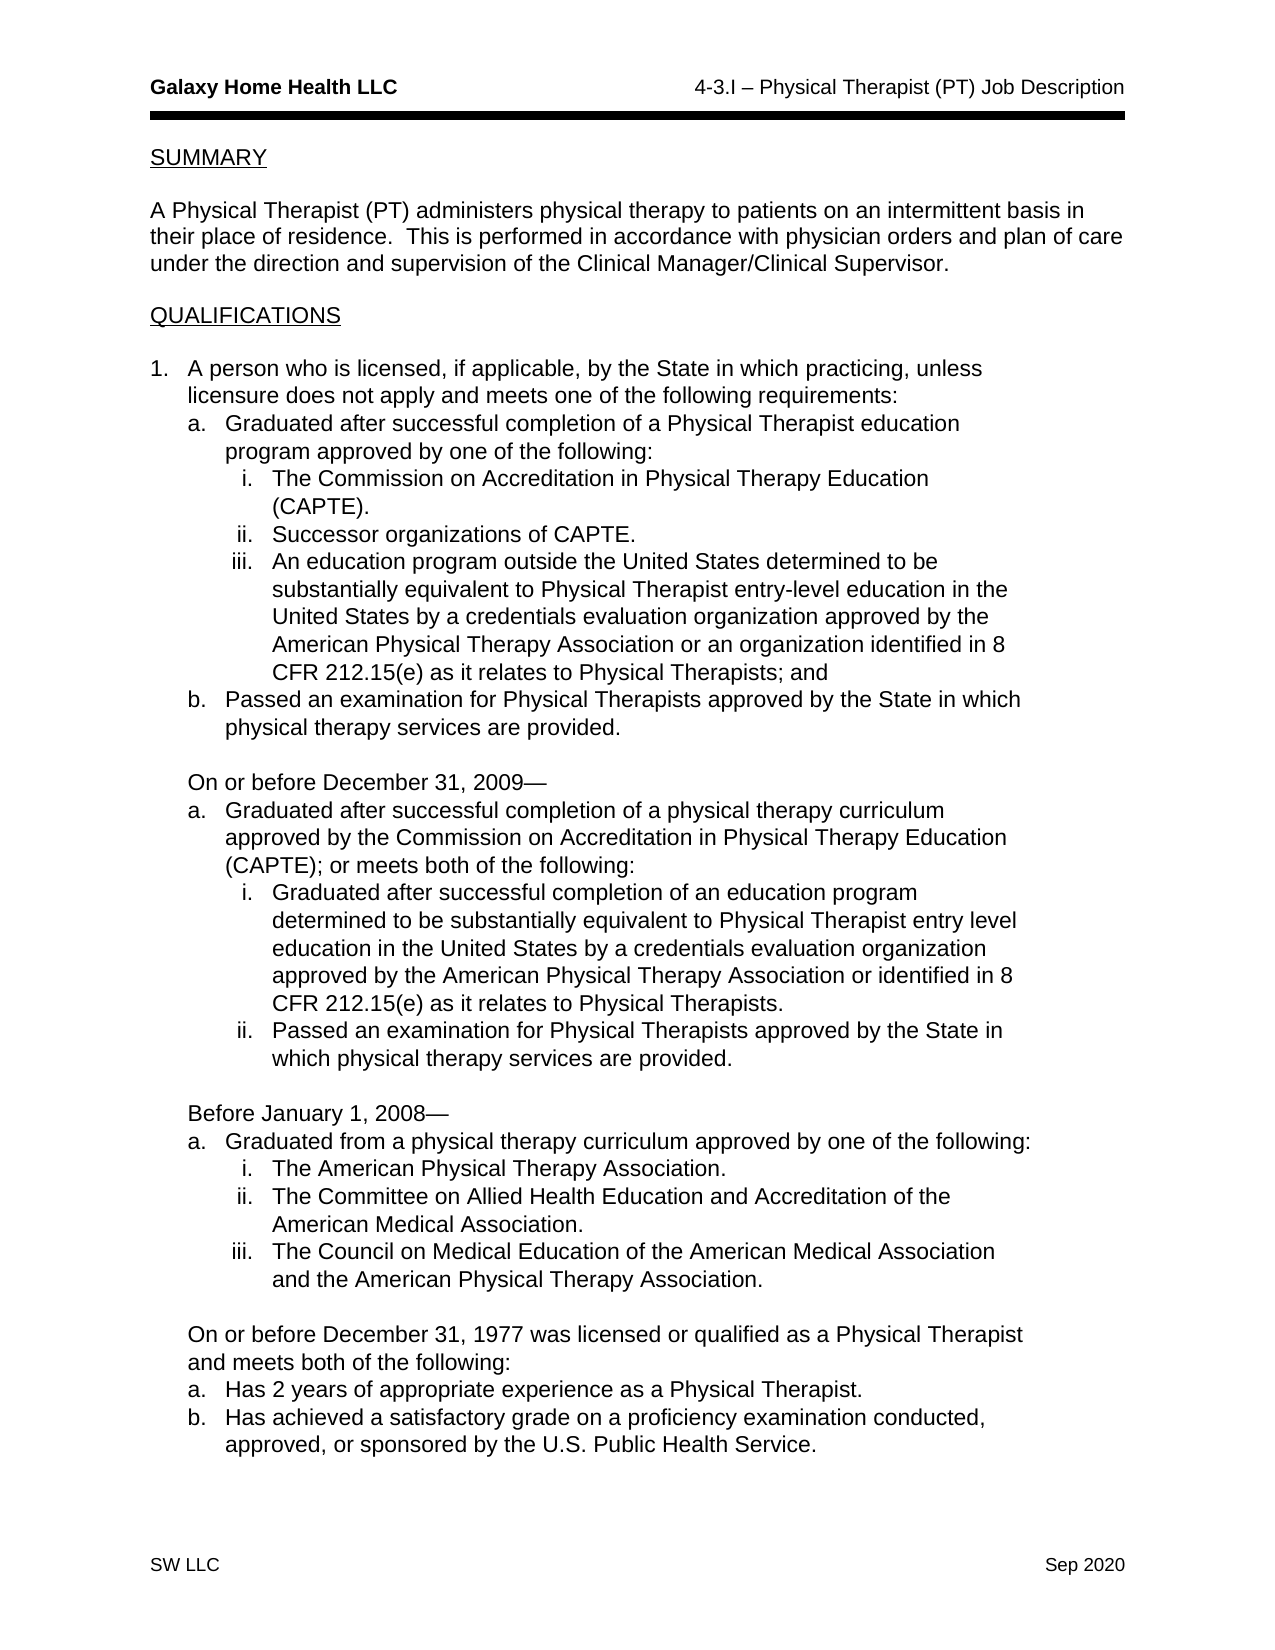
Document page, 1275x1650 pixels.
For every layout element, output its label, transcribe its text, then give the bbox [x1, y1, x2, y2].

text On or before — [187, 769, 1033, 795]
list The Commission on Accreditation in Physical Therapy Education (CAPTE). [253, 465, 1033, 519]
list Passed an examination for Physical Therapists approved by the State in which physical therapy services are provided. [187, 686, 1033, 740]
text Qualifications [150, 302, 1125, 328]
list Has 2 years of appropriate experience as a Physical Therapist. [187, 1376, 1033, 1403]
text A Physical Therapist (PT) administers physical therapy to patients on an intermittent basis in their place of residence. This is performed in accordance with physician orders and plan of care under the direction and supervision of the Clinical Manager/Clinical Supervisor. [150, 197, 1125, 276]
list Successor organizations of CAPTE. [253, 521, 1033, 547]
list Has achieved a satisfactory grade on a proficiency examination conducted, approved, or sponsored by the U.S. Public Health Service. [187, 1404, 1033, 1458]
list The Committee on Allied Health Education and Accreditation of the American Medical Association. [253, 1183, 1033, 1237]
list The Council on Medical Education of the American Medical Association and the American Physical Therapy Association. [253, 1238, 1033, 1292]
list An education program outside the United States determined to be substantially equivalent to Physical Therapist entry-level education in the United States by a credentials evaluation organization approved by the American Physical Therapy Association or an organization identified in 8 CFR 212.15(e) as it relates to Physical Therapists; and [253, 548, 1033, 685]
list The American Physical Therapy Association. [253, 1155, 1033, 1182]
text Summary [150, 144, 1125, 170]
text Before — [187, 1100, 1033, 1127]
list Graduated after successful completion of a Physical Therapist education program approved by one of the following: [187, 410, 1033, 464]
list Graduated from a physical therapy curriculum approved by one of the following: [187, 1128, 1033, 1154]
list A person who is licensed, if applicable, by the State in which practicing, unless licensure does not apply and meets one of the following requirements: [150, 355, 1033, 409]
list Graduated after successful completion of a physical therapy curriculum approved by the Commission on Accreditation in Physical Therapy Education (CAPTE); or meets both of the following: [187, 797, 1033, 878]
text On or before was licensed or qualified as a Physical Therapist and meets both of the following: [187, 1321, 1033, 1375]
list Graduated after successful completion of an education program determined to be substantially equivalent to Physical Therapist entry level education in the United States by a credentials evaluation organization approved by the American Physical Therapy Association or identified in 8 CFR 212.15(e) as it relates to Physical Therapists. [253, 879, 1033, 1016]
list Passed an examination for Physical Therapists approved by the State in which physical therapy services are provided. [253, 1017, 1033, 1071]
